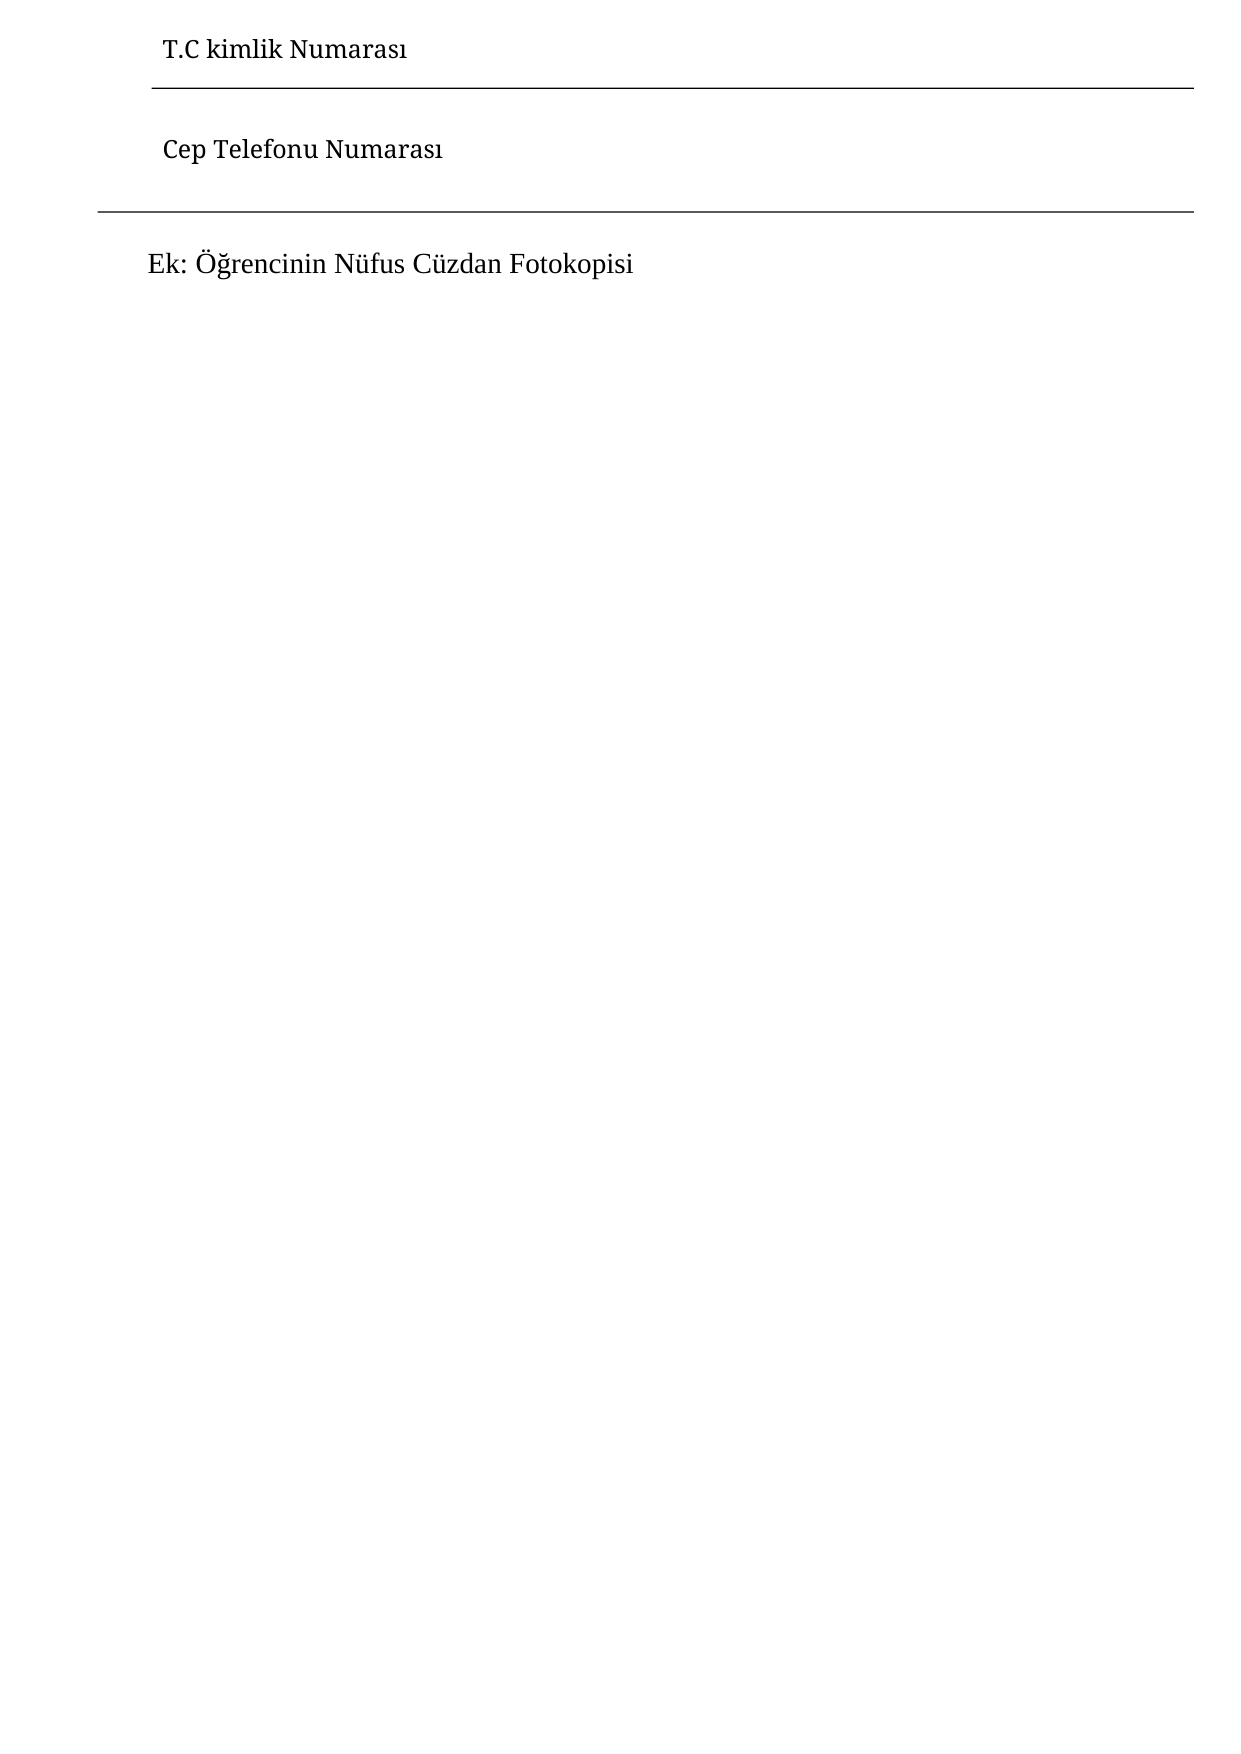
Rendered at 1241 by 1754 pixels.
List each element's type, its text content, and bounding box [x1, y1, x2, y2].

text T.C kimlik Numarası [162, 31, 1205, 65]
title Ek: Öğrencinin Nüfus Cüzdan Fotokopisi [147, 247, 1205, 280]
text Cep Telefonu Numarası [162, 132, 1205, 166]
